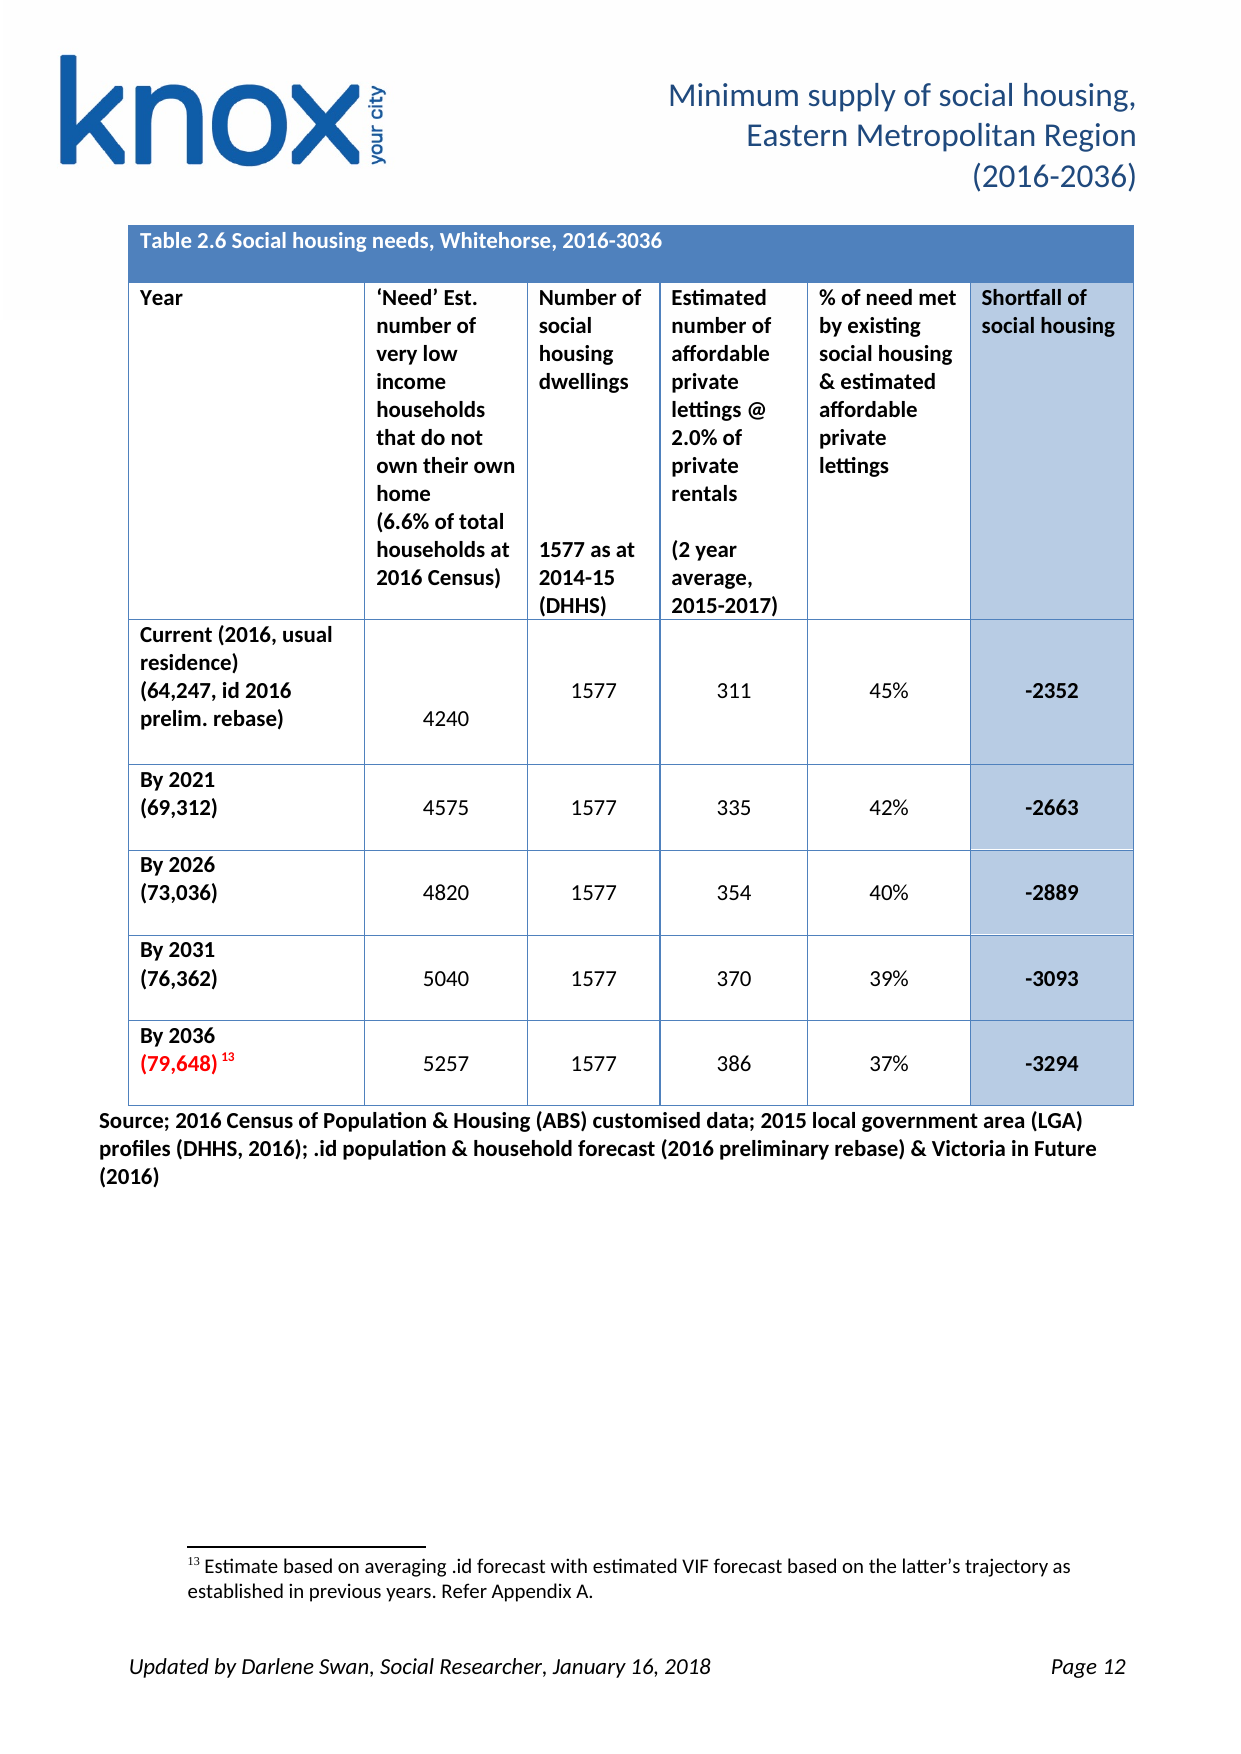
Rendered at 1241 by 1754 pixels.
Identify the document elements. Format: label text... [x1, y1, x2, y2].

table_cell Estimated number of affordable private lettings @ 2.0% of private rentals (2 year average, 2015-2017) [661, 283, 807, 619]
table_cell -3093 [971, 936, 1133, 1020]
table_cell 39% [808, 936, 970, 1020]
table_cell 1577 [528, 620, 659, 764]
table_cell 4575 [365, 765, 527, 849]
table_cell 37% [808, 1021, 970, 1105]
table_cell ‘Need’ Est. number of very low income households that do not own their own home (6.6% of total households at 2016 Census) [365, 283, 527, 619]
table_cell -2889 [971, 851, 1133, 934]
table_cell By 2021 (69,312) [129, 765, 364, 849]
table_cell 4820 [365, 851, 527, 934]
picture [2, 0, 1241, 320]
table_cell 42% [808, 765, 970, 849]
table_cell 1577 [528, 936, 659, 1020]
table_cell By 2036 (79,648) [129, 1021, 364, 1105]
table_cell Shortfall of social housing [971, 283, 1133, 619]
table_cell By 2031 (76,362) [129, 936, 364, 1020]
table_cell 370 [661, 936, 807, 1020]
table_cell 386 [661, 1021, 807, 1105]
table_cell Current (2016, usual residence) (64,247, id 2016 prelim. rebase) [129, 620, 364, 764]
table_header Table 2.6 Social housing needs, Whitehorse, 2016-3036 [129, 226, 1133, 282]
table_cell Year [129, 283, 364, 619]
table_cell 1577 [528, 851, 659, 934]
table_cell Number of social housing dwellings 1577 as at 2014-15 (DHHS) [528, 283, 659, 619]
table_cell 45% [808, 620, 970, 764]
table_cell 1577 [528, 765, 659, 849]
text Source; 2016 Census of Population & Housing (ABS) customised data; 2015 local government area (LGA) profiles (DHHS, 2016); .id population & household forecast (2016 preliminary rebase) & Victoria in Future (2016) [99, 1106, 1137, 1190]
table_cell By 2026 (73,036) [129, 851, 364, 934]
table_cell 1577 [528, 1021, 659, 1105]
table_cell 354 [661, 851, 807, 934]
table_cell 4240 [365, 620, 527, 764]
table_cell -2663 [971, 765, 1133, 849]
table_cell -3294 [971, 1021, 1133, 1105]
table_cell 5257 [365, 1021, 527, 1105]
table_cell 40% [808, 851, 970, 934]
table_cell 5040 [365, 936, 527, 1020]
table_cell -2352 [971, 620, 1133, 764]
table_cell % of need met by existing social housing & estimated affordable private lettings [808, 283, 970, 619]
table_cell 311 [661, 620, 807, 764]
table_cell 335 [661, 765, 807, 849]
